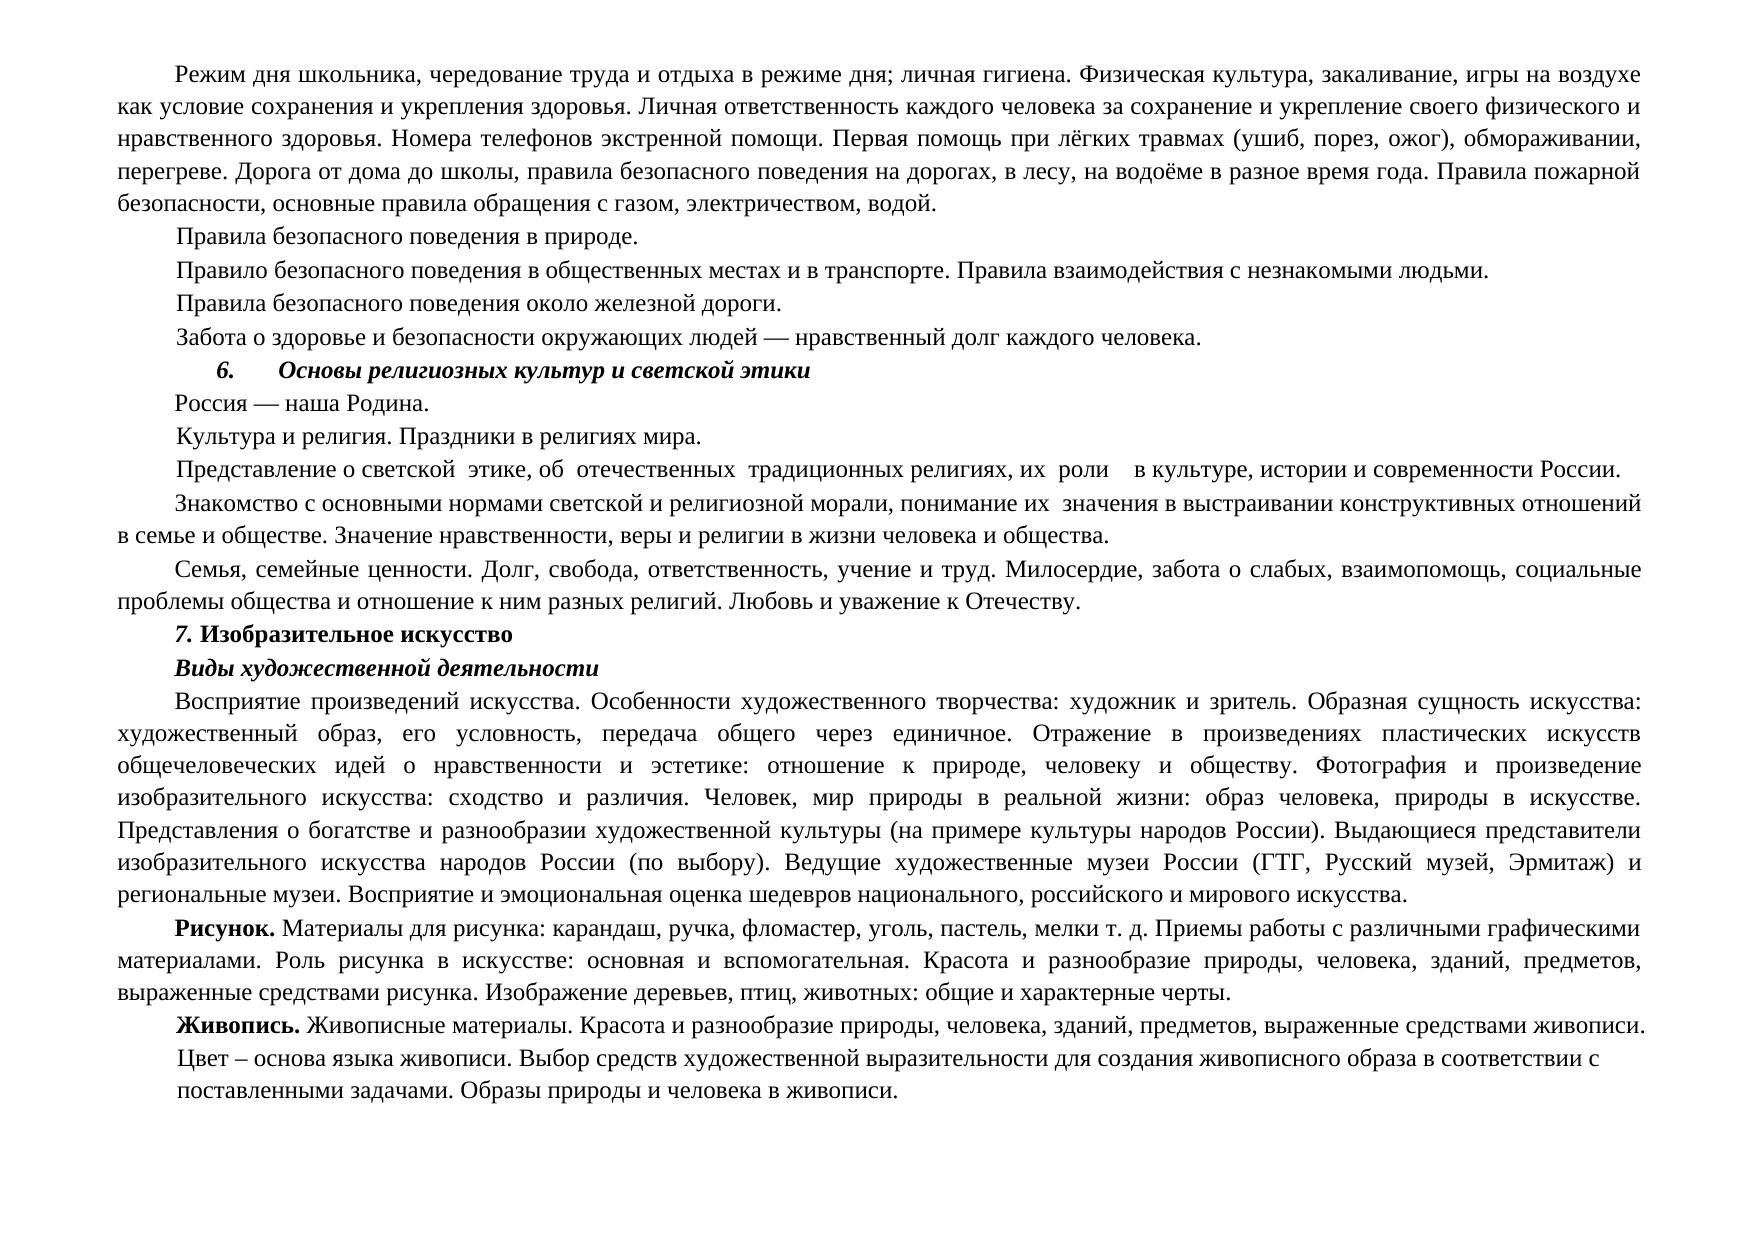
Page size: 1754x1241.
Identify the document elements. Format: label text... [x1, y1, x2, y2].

text Правила безопасного поведения в природе. [176, 221, 1643, 250]
text Рисунок. Материалы для рисунка: карандаш, ручка, фломастер, уголь, пастель, мелки т. д. Приемы работы с различными графическими материалами. Роль рисунка в искусстве: основная и вспомогательная. Красота и разнообразие природы, человека, зданий, предметов, выраженные средствами рисунка. Изображение деревьев, птиц, животных: общие и характерные черты. [117, 913, 1643, 1006]
text Виды художественной деятельности [174, 653, 1643, 682]
text Правило безопасного поведения в общественных местах и в транспорте. Правила взаимодействия с незнакомыми людьми. [176, 255, 1643, 284]
text Культура и религия. Праздники в религиях мира. [176, 421, 1643, 450]
text Восприятие произведений искусства. Особенности художественного творчества: художник и зритель. Образная сущность искусства: художественный образ, его условность, передача общего через единичное. Отражение в произведениях пластических искусств общечеловеческих идей о нравственности и эстетике: отношение к природе, человеку и обществу. Фотография и произведение изобразительного искусства: сходство и различия. Человек, мир природы в реальной жизни: образ человека, природы в искусстве. Представления о богатстве и разнообразии художественной культуры (на примере культуры народов России). Выдающиеся представители изобразительного искусства народов России (по выбору). Ведущие художественные музеи России (ГТГ, Русский музей, Эрмитаж) и региональные музеи. Восприятие и эмоциональная оценка шедевров национального, российского и мирового искусства. [117, 686, 1643, 908]
text Живопись. Живописные материалы. Красота и разнообразие природы, человека, зданий, предметов, выраженные средствами живописи. Цвет – основа языка живописи. Выбор средств художественной выразительности для создания живописного образа в соответствии с поставленными задачами. Образы природы и человека в живописи. [176, 1011, 1654, 1104]
text Забота о здоровье и безопасности окружающих людей — нравственный долг каждого человека. [176, 322, 1643, 351]
text Режим дня школьника, чередование труда и отдыха в режиме дня; личная гигиена. Физическая культура, закаливание, игры на воздухе как условие сохранения и укрепления здоровья. Личная ответственность каждого человека за сохранение и укрепление своего физического и нравственного здоровья. Номера телефонов экстренной помощи. Первая помощь при лёгких травмах (ушиб, порез, ожог), обмораживании, перегреве. Дорога от дома до школы, правила безопасного поведения на дорогах, в лесу, на водоёме в разное время года. Правила пожарной безопасности, основные правила обращения с газом, электричеством, водой. [117, 59, 1643, 217]
text Представление о светской этике, об отечественных традиционных религиях, их роли в культуре, истории и современности России. [176, 454, 1643, 483]
text 7. Изобразительное искусство [117, 619, 1643, 648]
text Правила безопасного поведения около железной дороги. [176, 288, 1643, 317]
text 6. Основы религиозных культур и светской этики Россия — наша Родина. [174, 356, 873, 417]
text Семья, семейные ценности. Долг, свобода, ответственность, учение и труд. Милосердие, забота о слабых, взаимопомощь, социальные проблемы общества и отношение к ним разных религий. Любовь и уважение к Отечеству. [117, 554, 1643, 615]
text Знакомство с основными нормами светской и религиозной морали, понимание их значения в выстраивании конструктивных отношений в семье и обществе. Значение нравственности, веры и религии в жизни человека и общества. [117, 488, 1643, 549]
